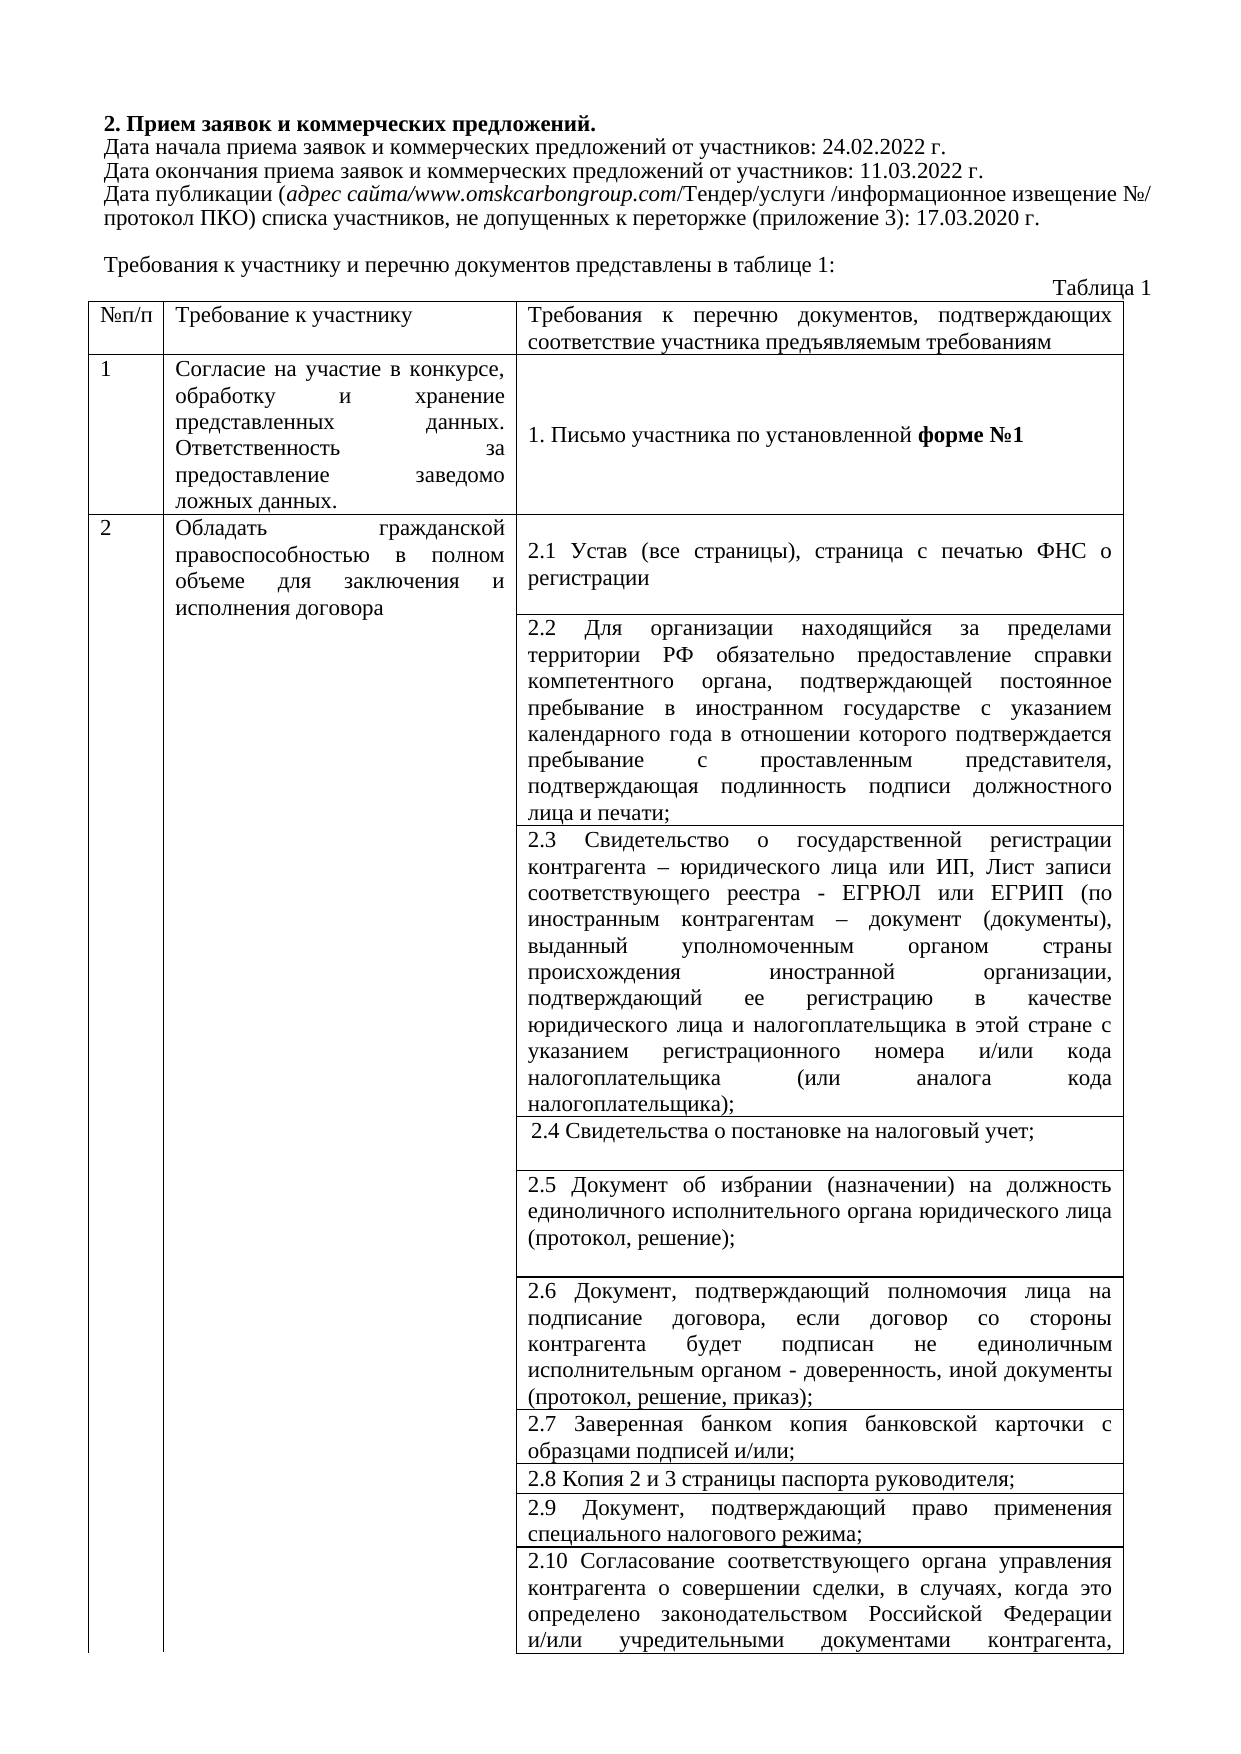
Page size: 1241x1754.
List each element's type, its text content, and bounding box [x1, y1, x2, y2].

text Дата публикации (адрес сайта/www.omskcarbongroup.com/Тендер/услуги /информационное извещение №/ протокол ПКО) списка участников, не допущенных к переторжке (приложение 3): 17.03.2020 г. [103, 183, 1152, 230]
table_cell 2.8 Копия 2 и 3 страницы паспорта руководителя; [517, 1464, 1123, 1493]
table_cell 1 [89, 355, 163, 513]
text Дата окончания приема заявок и коммерческих предложений от участников: 11.03.2022 г. [103, 159, 1152, 183]
table_cell 2 [89, 515, 164, 1653]
table_cell 2.5 Документ об избрании (назначении) на должность единоличного исполнительного органа юридического лица (протокол, решение); [517, 1171, 1123, 1276]
table_cell 1. Письмо участника по установленной форме №1 [517, 355, 1123, 513]
table_header №п/п [89, 302, 163, 354]
table_cell Согласие на участие в конкурсе, обработку и хранение представленных данных. Ответственность за предоставление заведомо ложных данных. [164, 355, 516, 513]
table_cell 2.4 Свидетельства о постановке на налоговый учет; [517, 1117, 1123, 1170]
table_cell 2.6 Документ, подтверждающий полномочия лица на подписание договора, если договор со стороны контрагента будет подписан не единоличным исполнительным органом - доверенность, иной документы (протокол, решение, приказ); [517, 1278, 1123, 1409]
text Требования к участнику и перечню документов представлены в таблице 1: [103, 253, 1152, 277]
table_cell 2.3 Свидетельство о государственной регистрации контрагента – юридического лица или ИП, Лист записи соответствующего реестра - ЕГРЮЛ или ЕГРИП (по иностранным контрагентам – документ (документы), выданный уполномоченным органом страны происхождения иностранной организации, подтверждающий ее регистрацию в качестве юридического лица и налогоплательщика в этой стране с указанием регистрационного номера и/или кода налогоплательщика (или аналога кода налогоплательщика); [517, 826, 1123, 1116]
text 2. Прием заявок и коммерческих предложений. [103, 112, 1152, 136]
table_cell 2.2 Для организации находящийся за пределами территории РФ обязательно предоставление справки компетентного органа, подтверждающей постоянное пребывание в иностранном государстве с указанием календарного года в отношении которого подтверждается пребывание с проставленным представителя, подтверждающая подлинность подписи должностного лица и печати; [517, 615, 1123, 825]
table_header Требование к участнику [164, 302, 516, 354]
text Дата начала приема заявок и коммерческих предложений от участников: 24.02.2022 г. [103, 136, 1152, 159]
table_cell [517, 1548, 1123, 1653]
table_cell Обладать гражданской правоспособностью в полном объеме для заключения и исполнения договора [164, 515, 516, 1653]
table_cell 2.1 Устав (все страницы), страница с печатью ФНС о регистрации [517, 515, 1123, 613]
table_cell 2.7 Заверенная банком копия банковской карточки с образцами подписей и/или; [517, 1410, 1123, 1463]
text Таблица 1 [89, 277, 1152, 301]
table_cell 2.9 Документ, подтверждающий право применения специального налогового режима; [517, 1494, 1123, 1546]
table_header Требования к перечню документов, подтверждающих соответствие участника предъявляемым требованиям [517, 302, 1123, 354]
